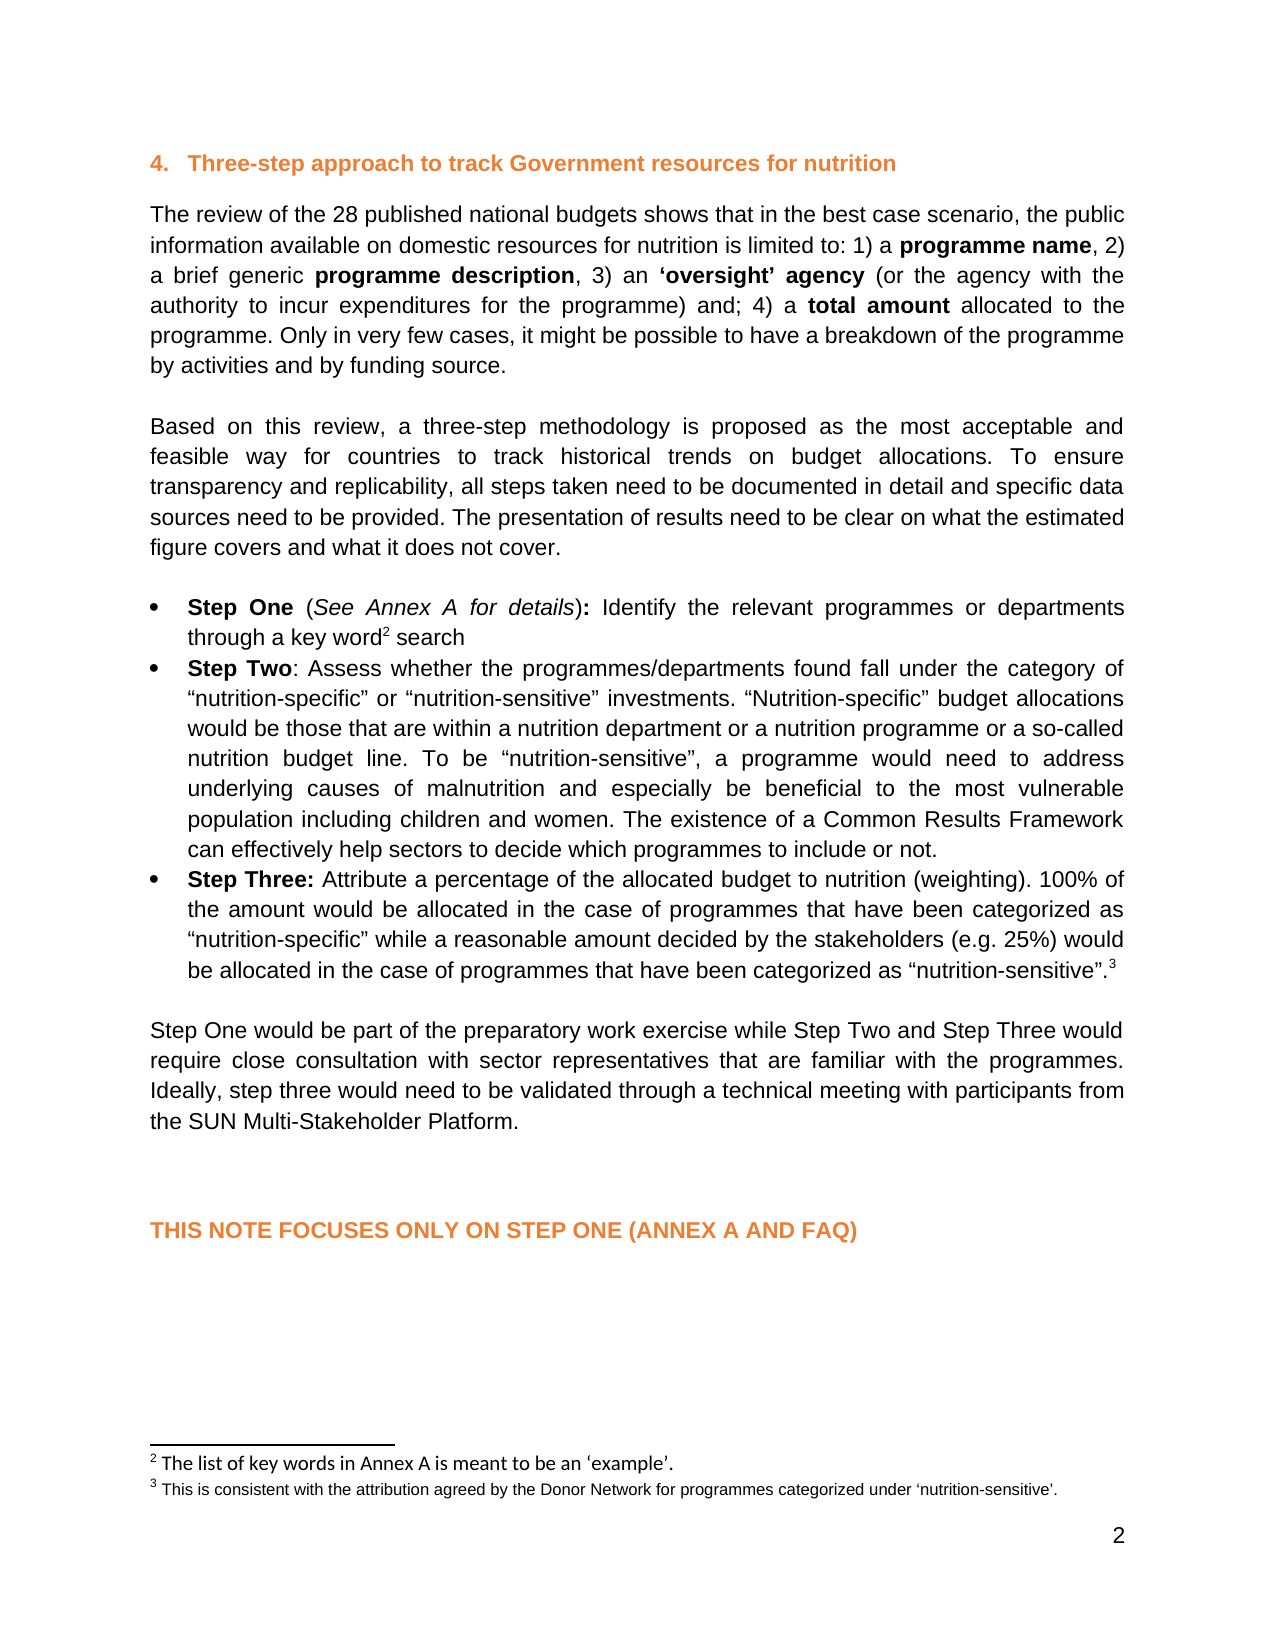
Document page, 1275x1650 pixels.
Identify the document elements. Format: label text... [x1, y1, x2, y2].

list Three-step approach to track Government resources for nutrition [150, 150, 1125, 176]
list Step One (See Annex A for details): Identify the relevant programmes or departments through a key word search [150, 594, 1125, 651]
text Based on this review, a three-step methodology is proposed as the most acceptable and feasible way for countries to track historical trends on budget allocations. To ensure transparency and replicability, all steps taken need to be documented in detail and specific data sources need to be provided. The presentation of results need to be clear on what the estimated figure covers and what it does not cover. [150, 413, 1125, 560]
text THIS NOTE FOCUSES ONLY ON STEP ONE (ANNEX A AND FAQ) [150, 1191, 1125, 1243]
text The review of the 28 published national budgets shows that in the best case scenario, the public information available on domestic resources for nutrition is limited to: 1) a programme name, 2) a brief generic programme description, 3) an ‘oversight’ agency (or the agency with the authority to incur expenditures for the programme) and; 4) a total amount allocated to the programme. Only in very few cases, it might be possible to have a breakdown of the programme by activities and by funding source. [150, 201, 1125, 379]
list Step Two: Assess whether the programmes/departments found fall under the category of “nutrition-specific” or “nutrition-sensitive” investments. “Nutrition-specific” budget allocations would be those that are within a nutrition department or a nutrition programme or a so-called nutrition budget line. To be “nutrition-sensitive”, a programme would need to address underlying causes of malnutrition and especially be beneficial to the most vulnerable population including children and women. The existence of a Common Results Framework can effectively help sectors to decide which programmes to include or not. [150, 654, 1125, 862]
list Step Three: Attribute a percentage of the allocated budget to nutrition (weighting). 100% of the amount would be allocated in the case of programmes that have been categorized as “nutrition-specific” while a reasonable amount decided by the stakeholders (e.g. 25%) would be allocated in the case of programmes that have been categorized as “nutrition-sensitive”. [150, 866, 1125, 983]
text Step One would be part of the preparatory work exercise while Step Two and Step Three would require close consultation with sector representatives that are familiar with the programmes. Ideally, step three would need to be validated through a technical meeting with participants from the SUN Multi-Stakeholder Platform. [150, 1017, 1125, 1134]
